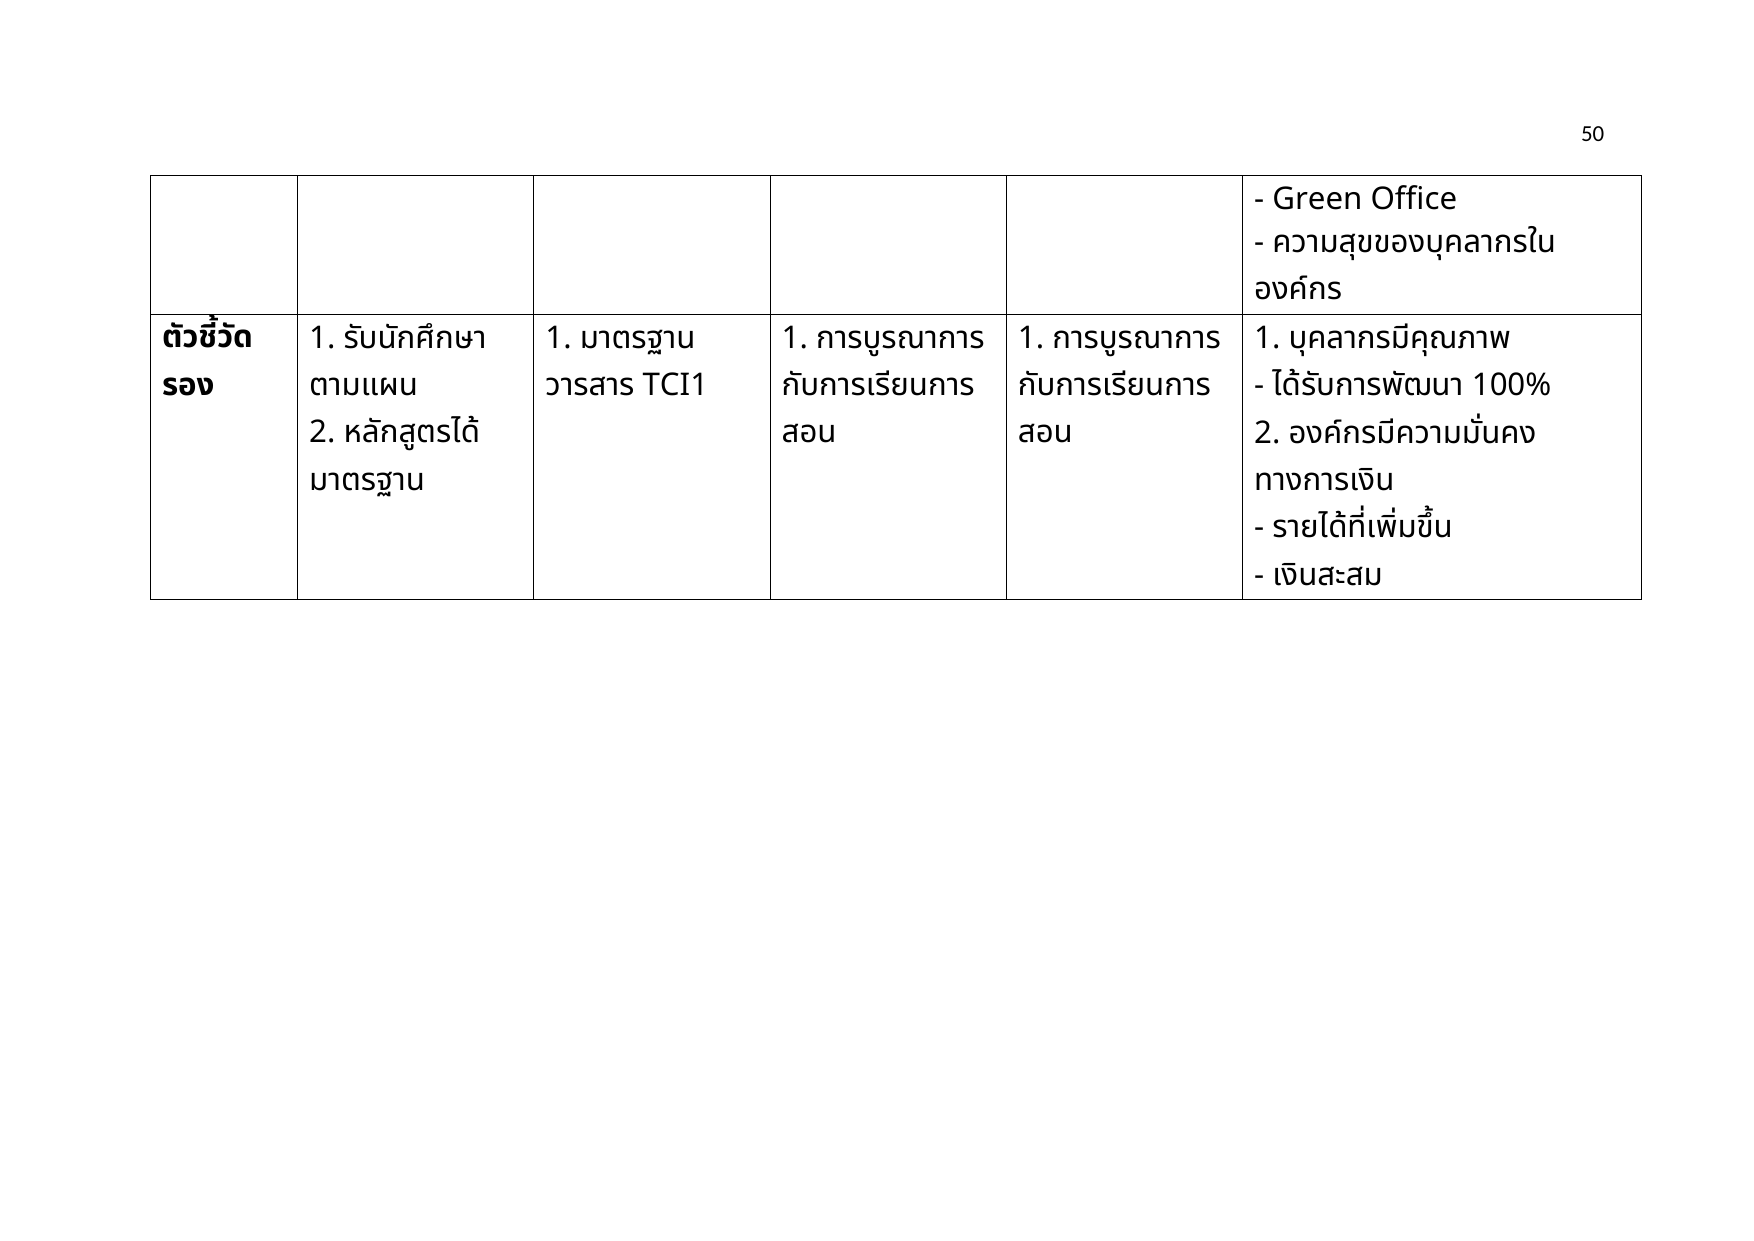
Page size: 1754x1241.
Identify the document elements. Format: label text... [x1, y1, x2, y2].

table_cell 1. การบูรณาการกับการเรียนการสอน [1007, 315, 1242, 599]
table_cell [534, 176, 770, 314]
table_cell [1007, 176, 1242, 314]
table_cell 1. บุคลากรมีคุณภาพ - ได้รับการพัฒนา 100% 2. องค์กรมีความมั่นคงทางการเงิน - รายได้ที่เพิ่มขึ้น - เงินสะสม [1243, 315, 1641, 599]
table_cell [1243, 176, 1641, 314]
table_cell ตัวชี้วัดรอง [151, 315, 297, 599]
table_cell 1. มาตรฐานวารสาร TCI1 [534, 315, 770, 599]
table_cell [298, 176, 533, 314]
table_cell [151, 176, 297, 314]
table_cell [771, 176, 1006, 314]
table_cell 1. การบูรณาการกับการเรียนการสอน [771, 315, 1006, 599]
table_cell 1. รับนักศึกษาตามแผน 2. หลักสูตรได้มาตรฐาน [298, 315, 533, 599]
